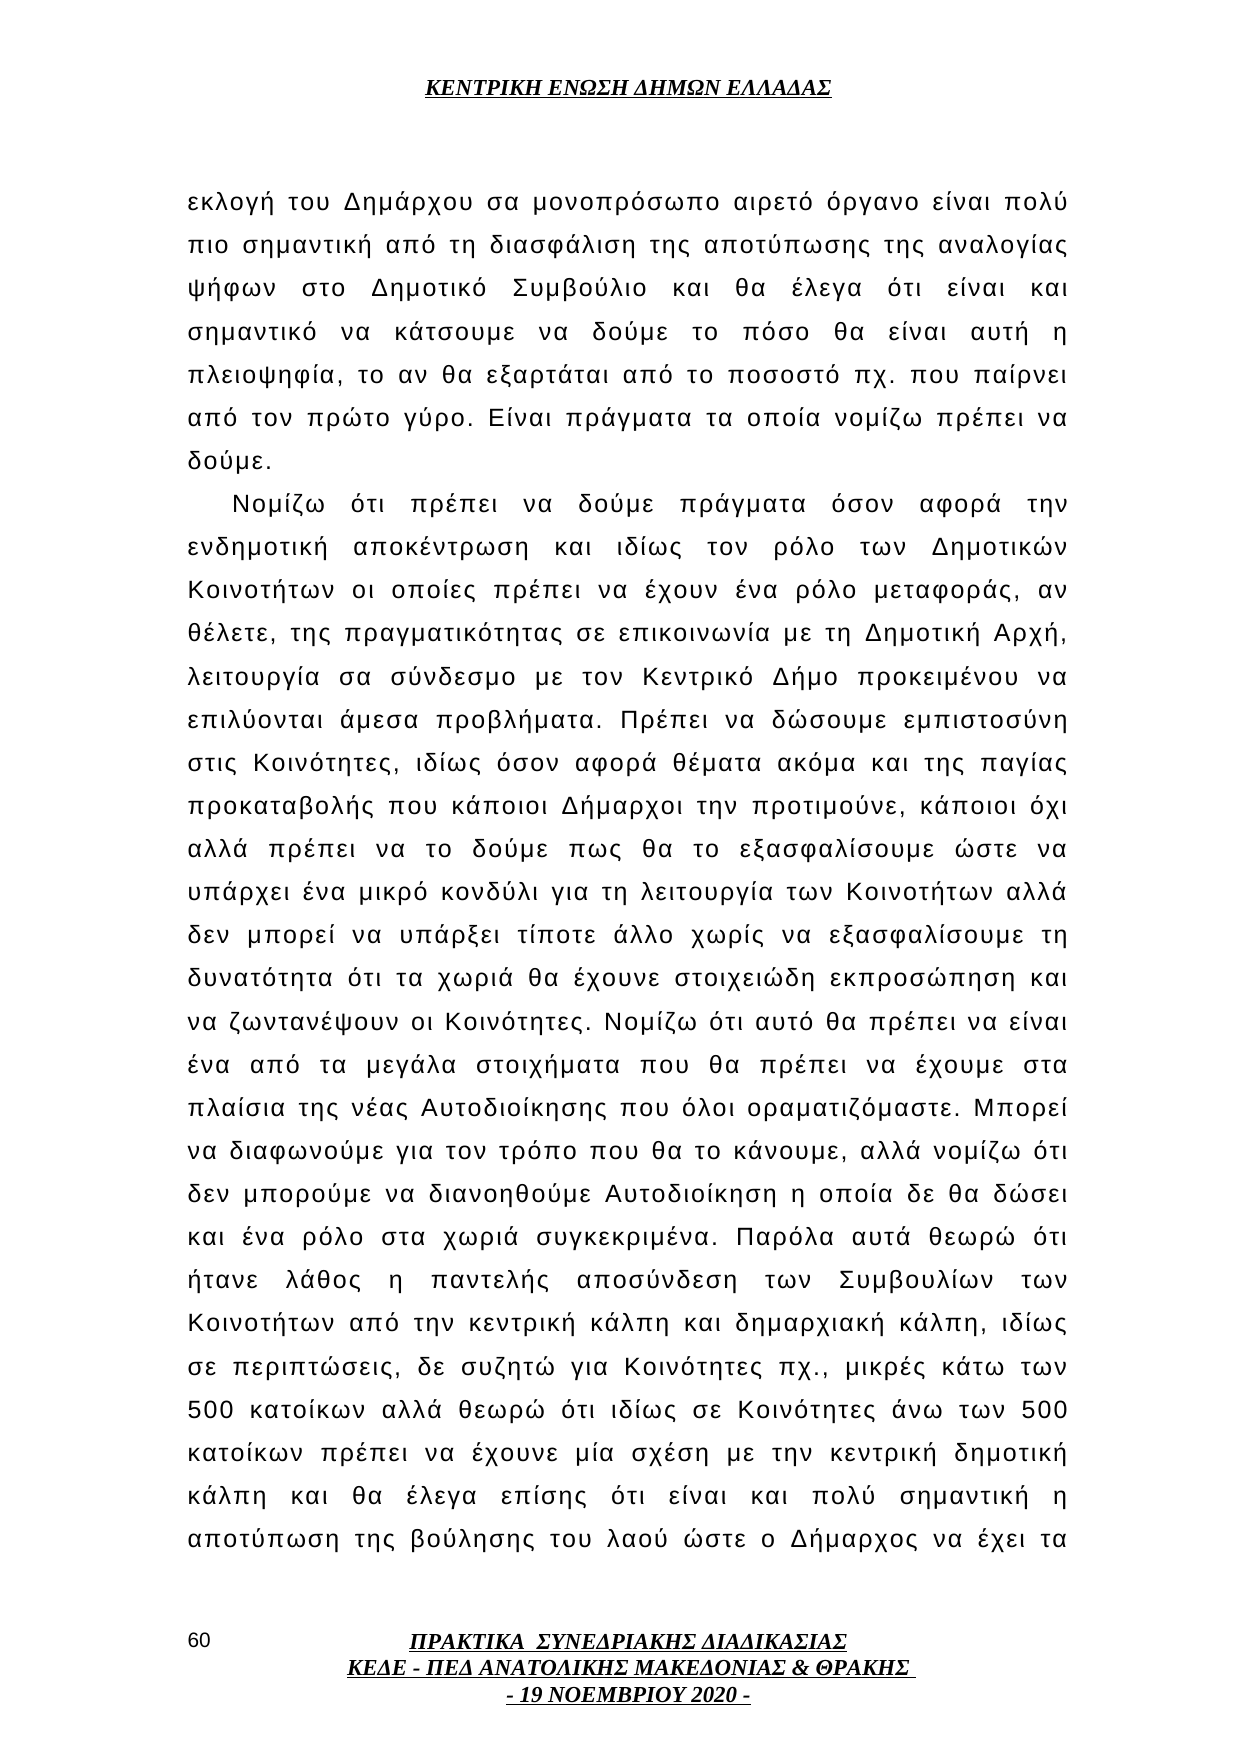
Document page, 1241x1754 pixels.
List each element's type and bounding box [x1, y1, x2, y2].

text [187, 187, 1069, 475]
text [187, 489, 1069, 1553]
